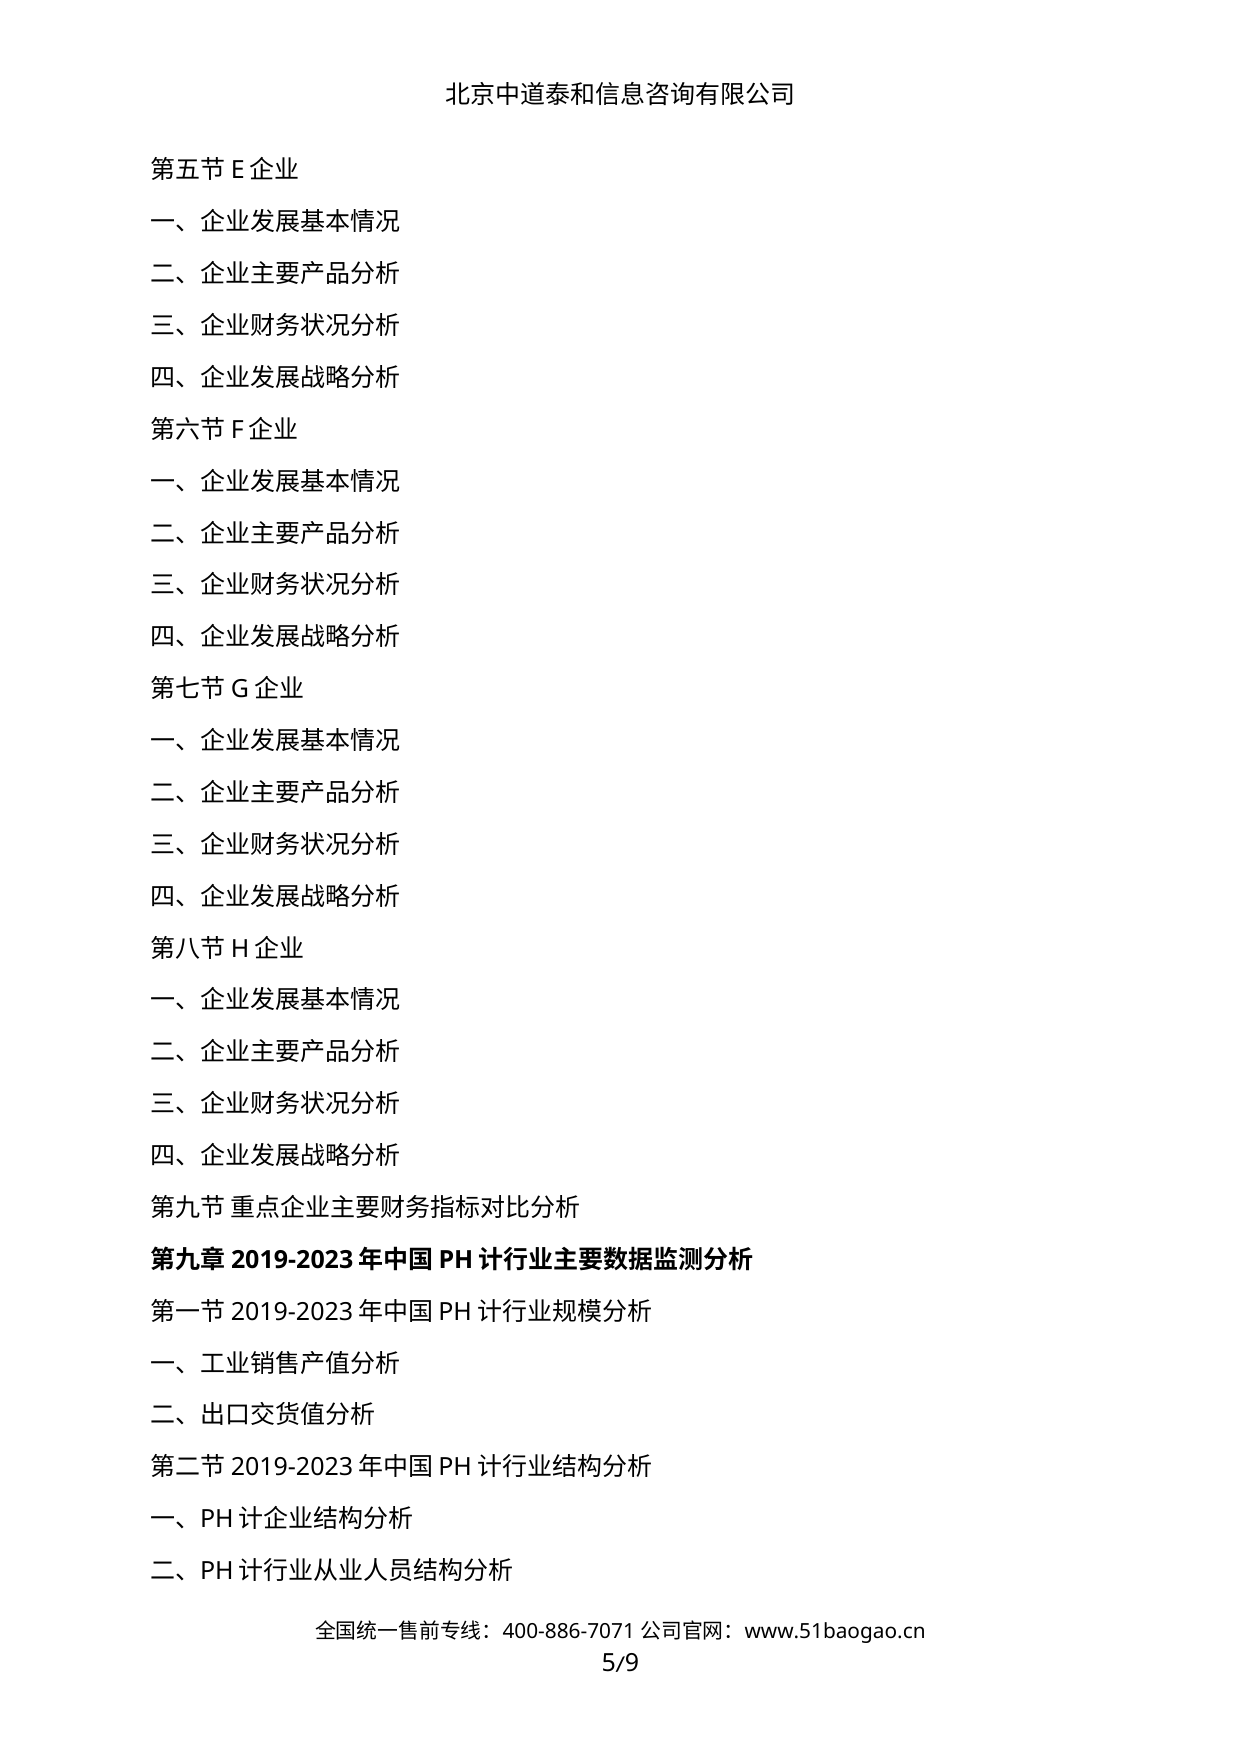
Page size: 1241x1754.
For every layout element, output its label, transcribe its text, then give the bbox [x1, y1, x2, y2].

text 一、PH计企业结构分析 [150, 1499, 1090, 1535]
text 二、企业主要产品分析 [150, 513, 1090, 549]
text 三、企业财务状况分析 [150, 1084, 1090, 1120]
text 一、工业销售产值分析 [150, 1343, 1090, 1379]
text 三、企业财务状况分析 [150, 824, 1090, 861]
text 一、企业发展基本情况 [150, 461, 1090, 497]
text 一、企业发展基本情况 [150, 980, 1090, 1016]
text 四、企业发展战略分析 [150, 617, 1090, 653]
text 第九章 2019-2023年中国PH计行业主要数据监测分析 [150, 1239, 1090, 1276]
text 第一节 2019-2023年中国PH计行业规模分析 [150, 1291, 1090, 1327]
text 四、企业发展战略分析 [150, 1136, 1090, 1172]
text 四、企业发展战略分析 [150, 357, 1090, 394]
text 二、企业主要产品分析 [150, 254, 1090, 290]
text 二、PH计行业从业人员结构分析 [150, 1551, 1090, 1587]
text 第六节 F企业 [150, 409, 1090, 446]
text 第八节 H企业 [150, 928, 1090, 964]
text 第五节 E企业 [150, 150, 1090, 186]
text 第九节 重点企业主要财务指标对比分析 [150, 1187, 1090, 1224]
text 二、出口交货值分析 [150, 1395, 1090, 1431]
text 二、企业主要产品分析 [150, 772, 1090, 809]
text 四、企业发展战略分析 [150, 876, 1090, 912]
text 一、企业发展基本情况 [150, 721, 1090, 757]
text 第二节 2019-2023年中国PH计行业结构分析 [150, 1447, 1090, 1483]
text 二、企业主要产品分析 [150, 1032, 1090, 1068]
text 三、企业财务状况分析 [150, 306, 1090, 342]
text 三、企业财务状况分析 [150, 565, 1090, 601]
text 一、企业发展基本情况 [150, 202, 1090, 238]
text 第七节 G企业 [150, 669, 1090, 705]
